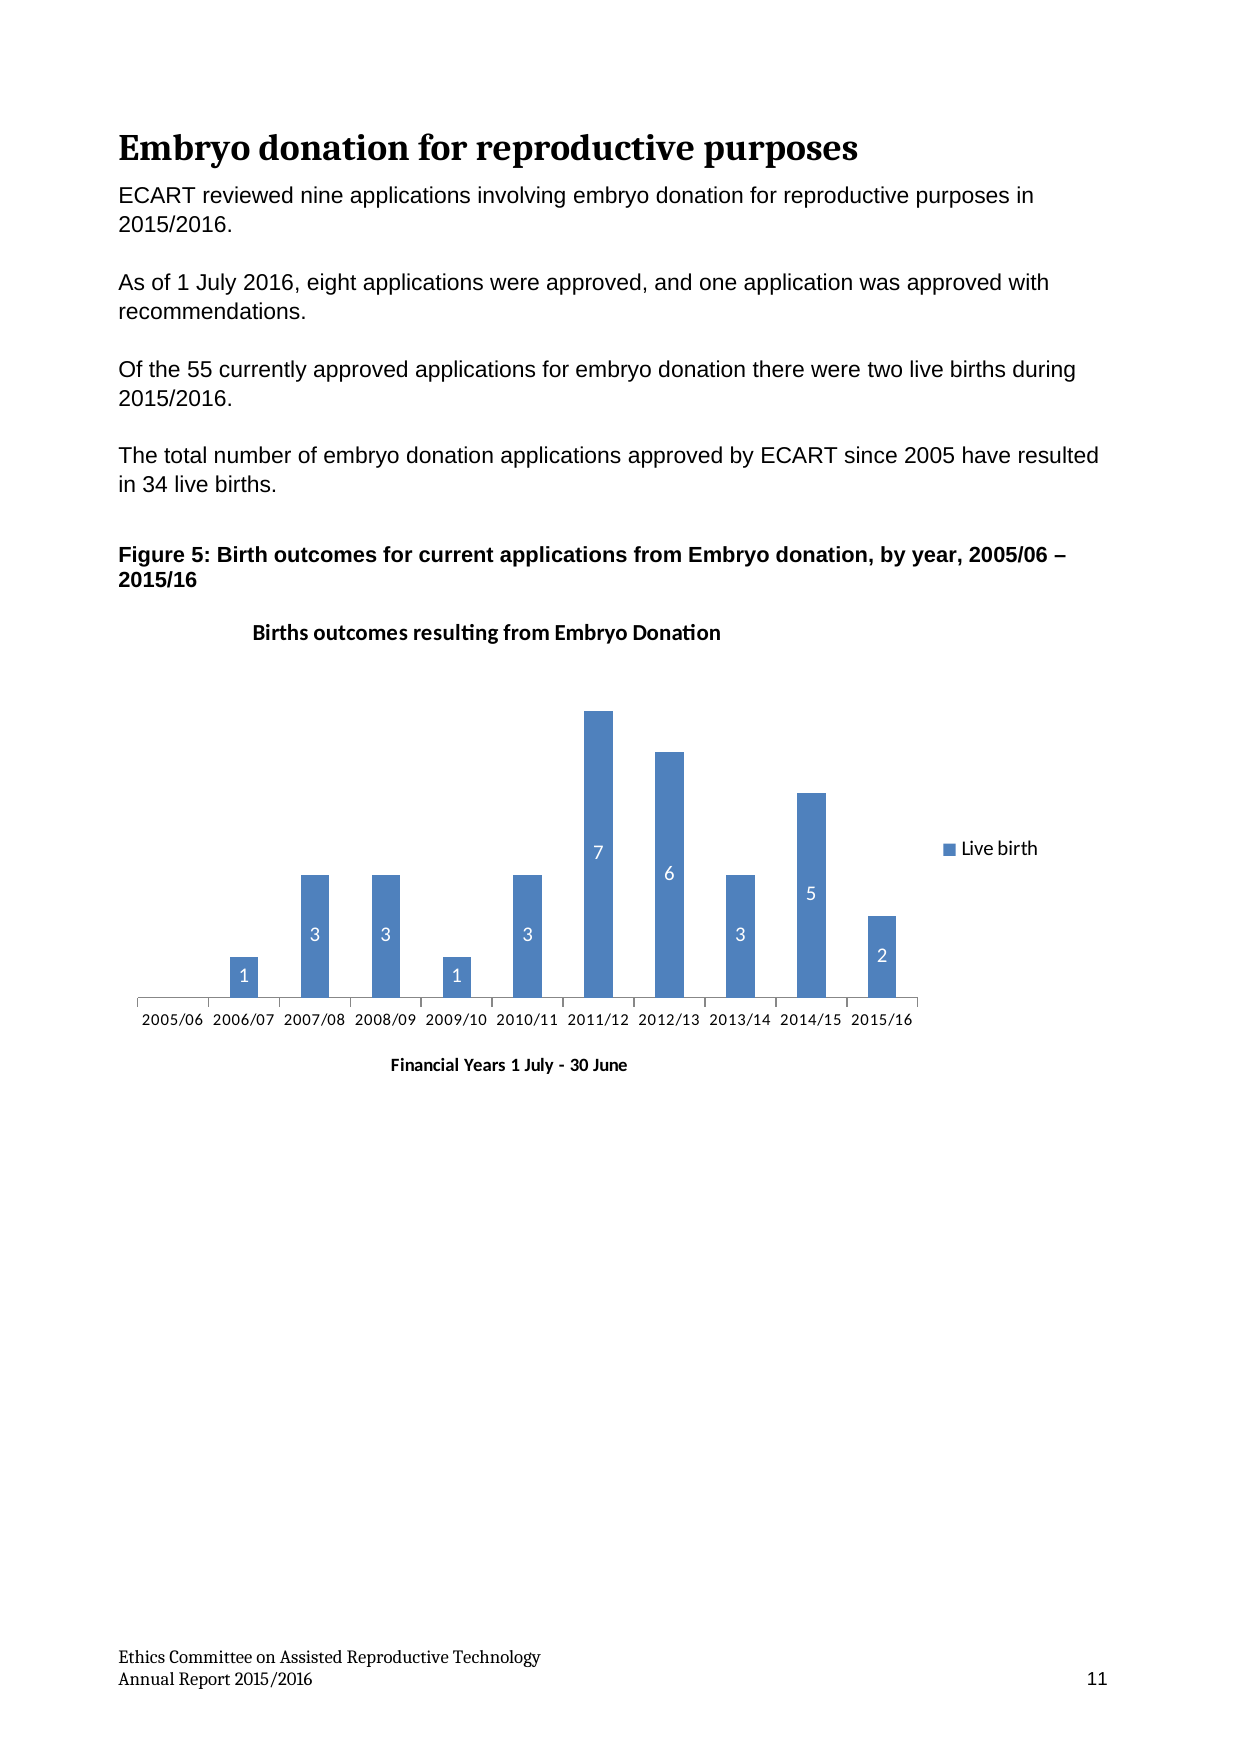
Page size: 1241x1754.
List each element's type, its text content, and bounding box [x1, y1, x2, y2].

text Of the 55 currently approved applications for embryo donation there were two live births during 2015/2016. [118, 356, 1122, 411]
text As of 1 July 2016, eight applications were approved, and one application was approved with recommendations. [118, 269, 1122, 324]
subtitle Embryo donation for reproductive purposes [118, 126, 1122, 169]
text The total number of embryo donation applications approved by ECART since 2005 have resulted in 34 live births. [118, 442, 1122, 498]
text ECART reviewed nine applications involving embryo donation for reproductive purposes in 2015/2016. [118, 182, 1122, 237]
